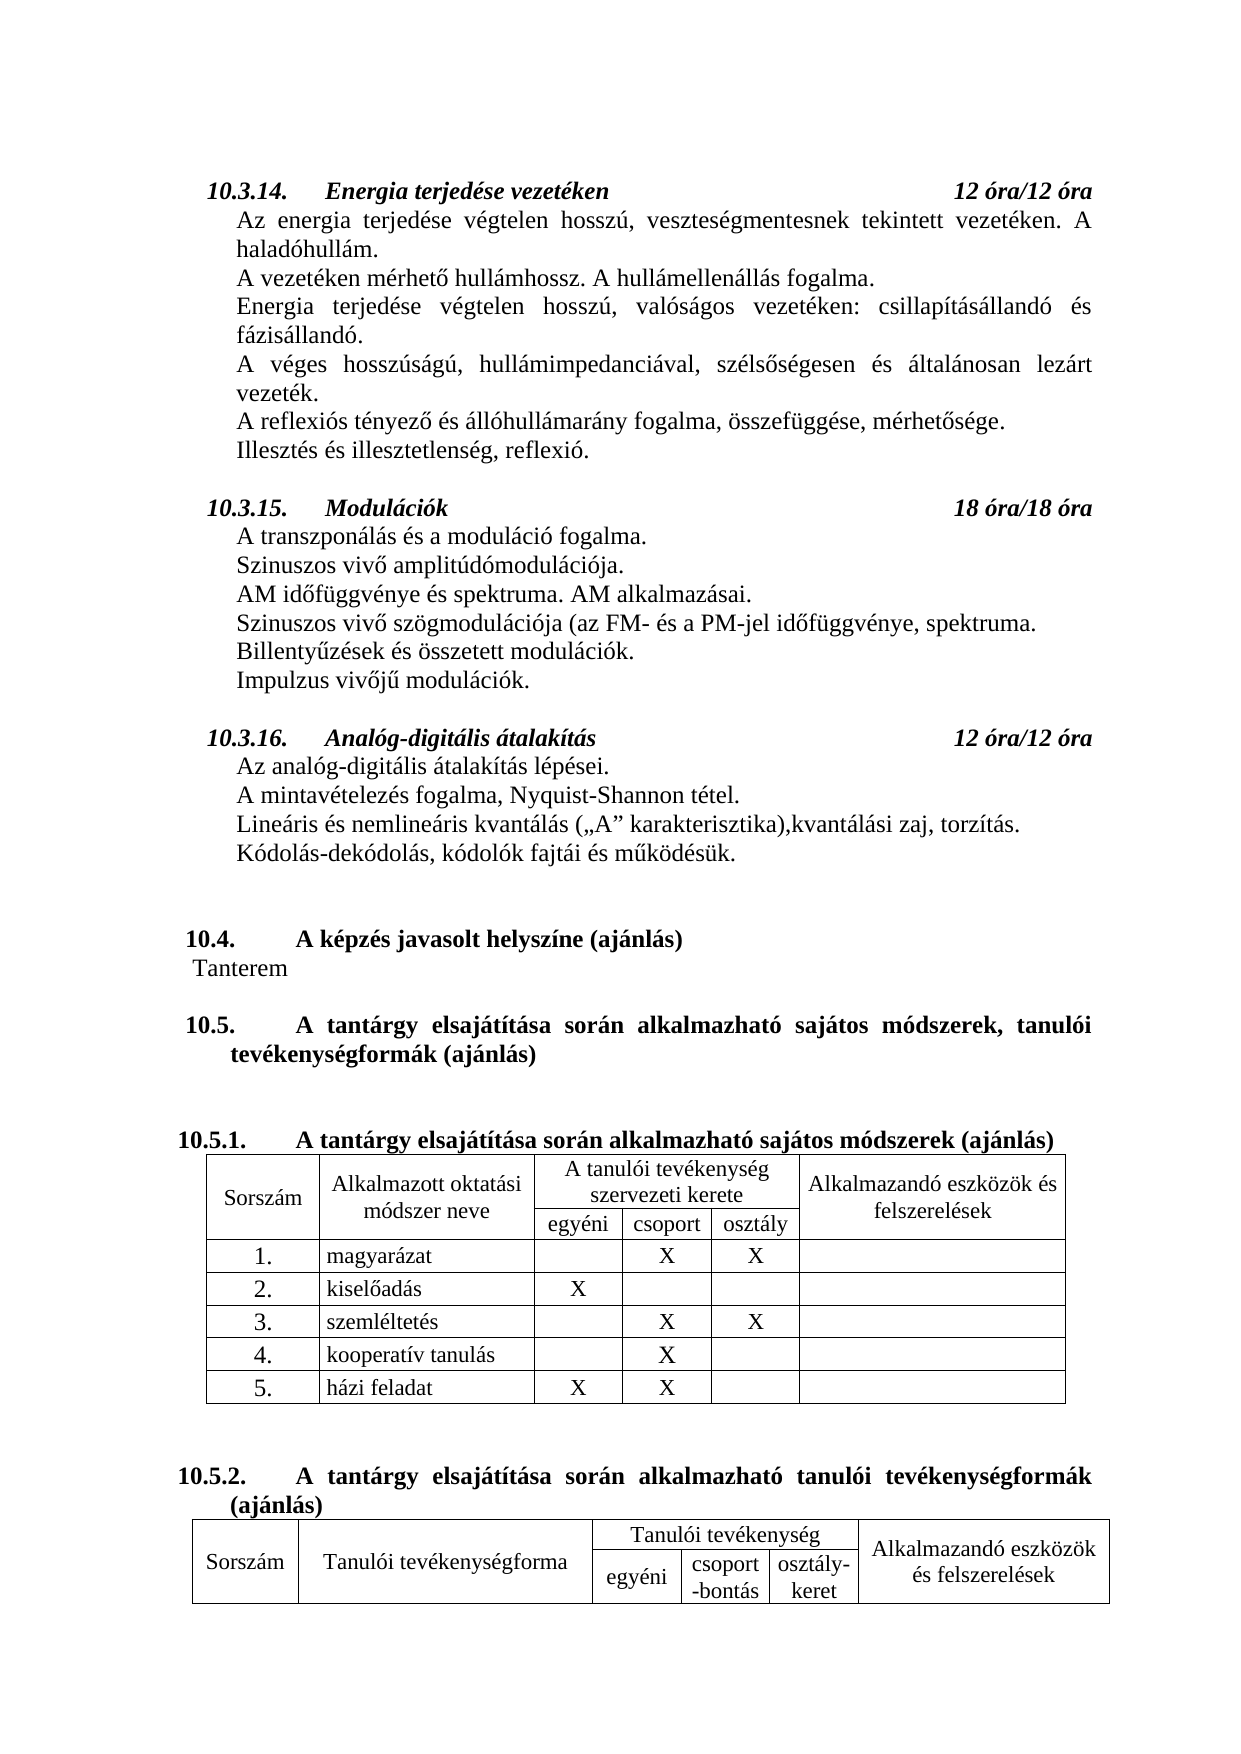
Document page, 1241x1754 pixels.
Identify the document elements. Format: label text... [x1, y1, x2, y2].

text Tanterem [192, 953, 1093, 981]
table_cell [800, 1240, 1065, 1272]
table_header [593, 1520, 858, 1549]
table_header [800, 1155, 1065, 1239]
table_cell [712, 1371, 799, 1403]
text A mintavételezés fogalma, Nyquist-Shannon tétel. [236, 780, 1093, 809]
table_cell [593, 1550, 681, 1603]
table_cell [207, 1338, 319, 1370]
text Szinuszos vivő szögmodulációja (az FM- és a PM-jel időfüggvénye, spektruma. [236, 608, 1093, 636]
list Energia terjedése vezetéken 12 óra/12 óra [207, 176, 1093, 205]
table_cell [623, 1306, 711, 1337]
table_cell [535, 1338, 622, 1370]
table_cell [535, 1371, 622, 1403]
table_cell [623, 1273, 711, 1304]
text Energia terjedése végtelen hosszú, valóságos vezetéken: csillapításállandó és fázisállandó. [236, 291, 1093, 349]
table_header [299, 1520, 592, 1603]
list Analóg-digitális átalakítás 12 óra/12 óra [207, 723, 1093, 751]
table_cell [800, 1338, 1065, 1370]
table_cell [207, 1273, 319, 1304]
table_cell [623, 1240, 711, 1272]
text AM időfüggvénye és spektruma. AM alkalmazásai. [236, 579, 1093, 608]
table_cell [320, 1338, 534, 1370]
list Modulációk 18 óra/18 óra [207, 493, 1093, 521]
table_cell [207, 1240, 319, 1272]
list A képzés javasolt helyszíne (ajánlás) [185, 924, 1093, 953]
text Billentyűzések és összetett modulációk. [236, 636, 1093, 665]
list A tantárgy elsajátítása során alkalmazható tanulói tevékenységformák (ajánlás) [177, 1461, 1093, 1519]
text Impulzus vivőjű modulációk. [236, 665, 1093, 694]
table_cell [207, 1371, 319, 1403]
text A reflexiós tényező és állóhullámarány fogalma, összefüggése, mérhetősége. [236, 406, 1093, 435]
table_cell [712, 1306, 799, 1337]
text Illesztés és illesztetlenség, reflexió. [236, 435, 1093, 464]
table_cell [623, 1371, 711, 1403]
list A tantárgy elsajátítása során alkalmazható sajátos módszerek (ajánlás) [177, 1125, 1093, 1154]
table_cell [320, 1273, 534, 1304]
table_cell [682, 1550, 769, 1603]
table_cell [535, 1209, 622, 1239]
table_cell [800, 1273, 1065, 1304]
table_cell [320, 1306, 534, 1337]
text A vezetéken mérhető hullámhossz. A hullámellenállás fogalma. [236, 263, 1093, 291]
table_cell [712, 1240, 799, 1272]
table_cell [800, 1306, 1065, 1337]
text Kódolás-dekódolás, kódolók fajtái és működésük. [236, 838, 1093, 866]
text Szinuszos vivő amplitúdómodulációja. [236, 550, 1093, 579]
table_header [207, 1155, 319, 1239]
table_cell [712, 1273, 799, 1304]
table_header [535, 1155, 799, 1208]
text A transzponálás és a moduláció fogalma. [236, 521, 1093, 550]
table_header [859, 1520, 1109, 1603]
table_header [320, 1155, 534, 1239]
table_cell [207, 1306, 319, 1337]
text Az energia terjedése végtelen hosszú, veszteségmentesnek tekintett vezetéken. A haladóhullám. [236, 205, 1093, 263]
text Lineáris és nemlineáris kvantálás („A” karakterisztika),kvantálási zaj, torzítás. [236, 809, 1093, 838]
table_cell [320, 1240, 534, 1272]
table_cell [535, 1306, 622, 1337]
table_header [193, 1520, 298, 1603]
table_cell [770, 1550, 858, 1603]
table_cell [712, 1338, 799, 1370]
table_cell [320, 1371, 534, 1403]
list A tantárgy elsajátítása során alkalmazható sajátos módszerek, tanulói tevékenységformák (ajánlás) [185, 1010, 1093, 1068]
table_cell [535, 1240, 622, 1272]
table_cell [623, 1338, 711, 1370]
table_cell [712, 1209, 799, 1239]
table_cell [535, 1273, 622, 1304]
text A véges hosszúságú, hullámimpedanciával, szélsőségesen és általánosan lezárt vezeték. [236, 349, 1093, 406]
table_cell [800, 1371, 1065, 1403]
text Az analóg-digitális átalakítás lépései. [236, 751, 1093, 780]
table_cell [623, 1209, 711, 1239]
